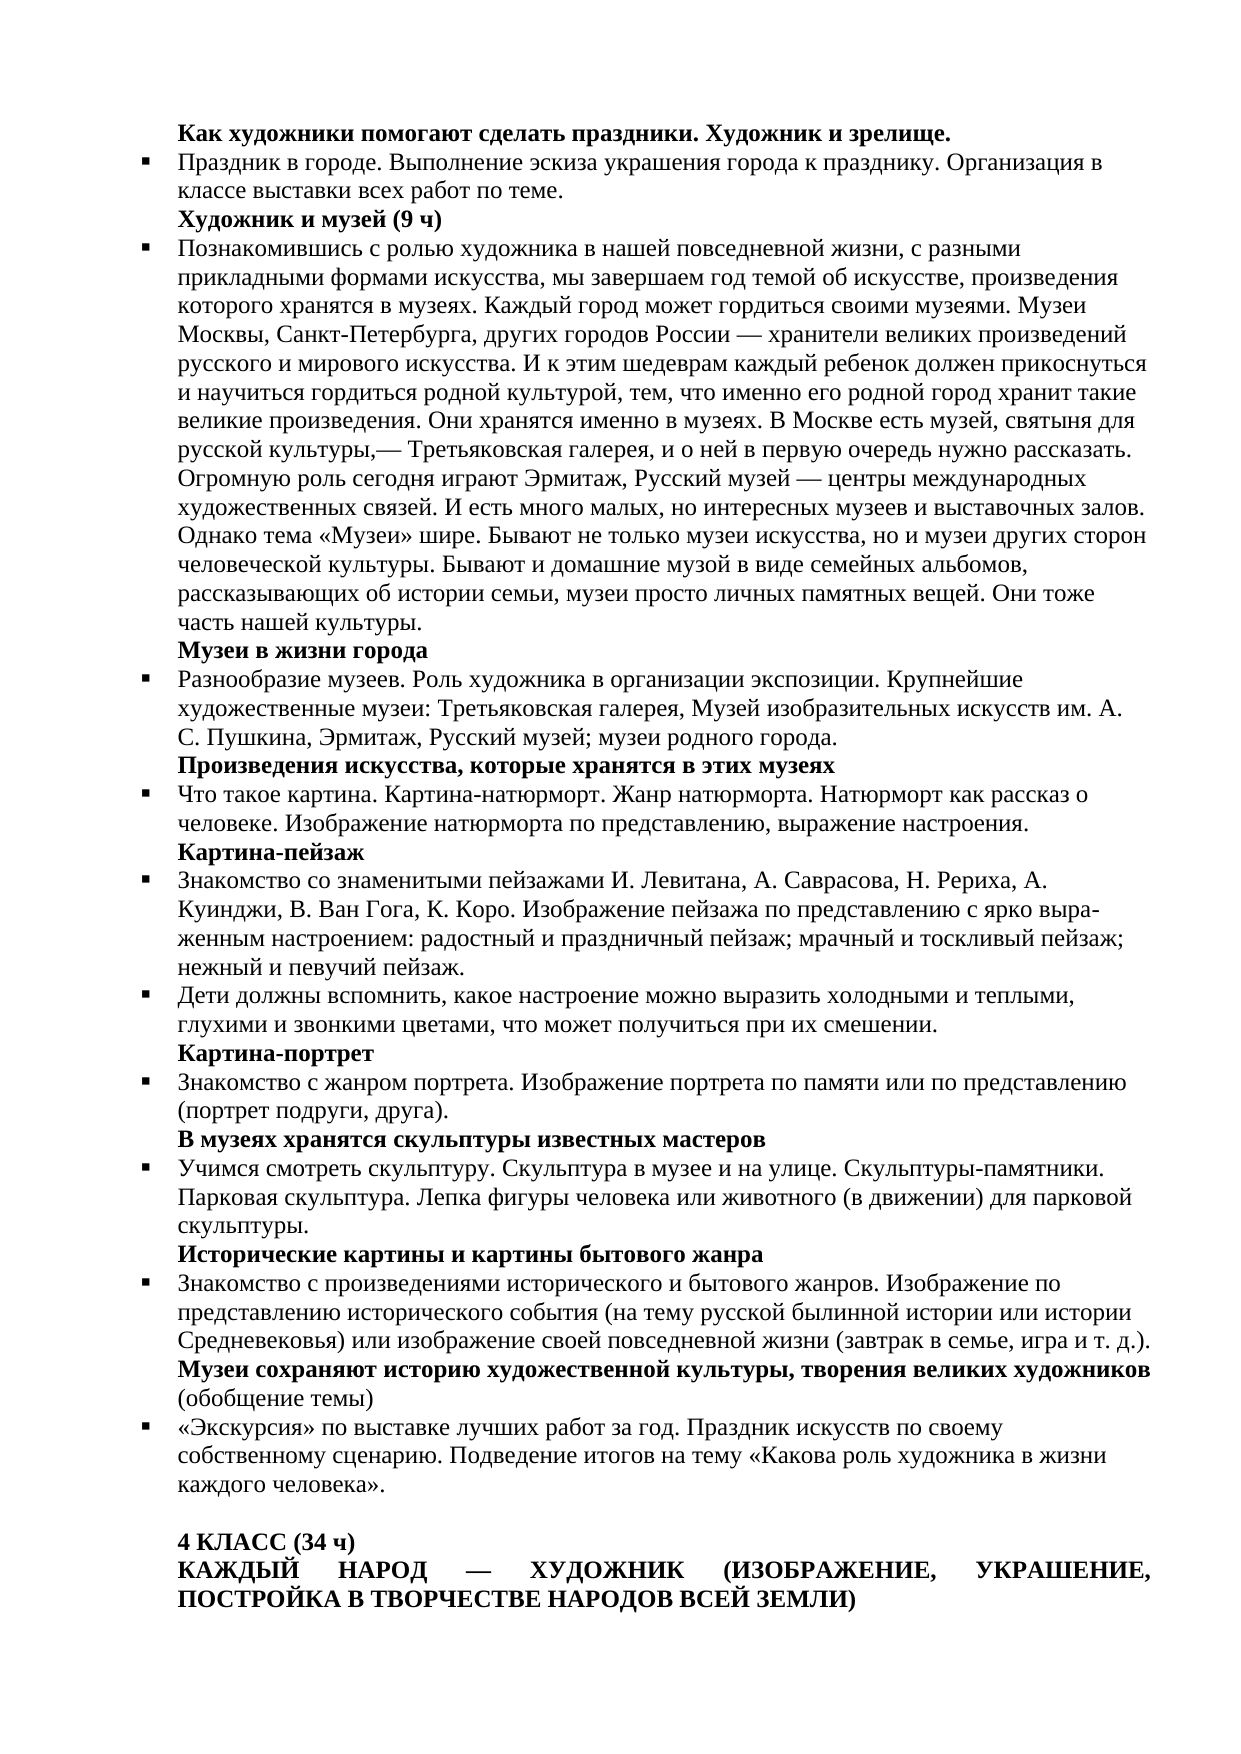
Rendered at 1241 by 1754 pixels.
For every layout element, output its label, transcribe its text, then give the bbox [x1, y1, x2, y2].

list Картина-портрет [177, 1038, 1152, 1067]
list Знакомство со знаменитыми пейзажами И. Левитана, А. Саврасова, Н. Рериха, А. Куинджи, В. Ван Гога, К. Коро. Изображение пейзажа по представлению с ярко выраженным настроением: радостный и праздничный пейзаж; мрачный и тоскливый пейзаж; нежный и певучий пейзаж. [140, 866, 1152, 981]
list Знакомство с жанром портрета. Изображение портрета по памяти или по представлению (портрет подруги, друга). [140, 1067, 1152, 1124]
list Картина-пейзаж [177, 837, 1152, 866]
list «Экскурсия» по выставке лучших работ за год. Праздник искусств по своему собственному сценарию. Подведение итогов на тему «Какова роль художника в жизни каждого человека». [140, 1412, 1152, 1498]
list Музеи сохраняют историю художественной культуры, творения великих художников (обобщение темы) [177, 1354, 1152, 1412]
list Разнообразие музеев. Роль художника в организации экспозиции. Крупнейшие художественные музеи: Третьяковская галерея, Музей изобразительных искусств им. А. С. Пушкина, Эрмитаж, Русский музей; музеи родного города. [140, 664, 1152, 751]
list Познакомившись с ролью художника в нашей повседневной жизни, с разными прикладными формами искусства, мы завершаем год темой об искусстве, произведения которого хранятся в музеях. Каждый город может гордиться своими музеями. Музеи Москвы, Санкт-Петербурга, других городов России — хранители великих произведений русского и мирового искусства. И к этим шедеврам каждый ребенок должен прикоснуться и научиться гордиться родной культурой, тем, что именно его родной город хранит такие великие произведения. Они хранятся именно в музеях. В Москве есть музей, святыня для русской культуры,— Третьяковская галерея, и о ней в первую очередь нужно рассказать. Огромную роль сегодня играют Эрмитаж, Русский музей — центры международных художественных связей. И есть много малых, но интересных музеев и выставочных залов. [140, 233, 1152, 521]
list Художник и музей (9 ч) [177, 204, 1152, 233]
list Музеи в жизни города [177, 636, 1152, 664]
list Праздник в городе. Выполнение эскиза украшения города к празднику. Организация в классе выставки всех работ по теме. [140, 147, 1152, 204]
list Как художники помогают сделать праздники. Художник и зрелище. [177, 118, 1152, 147]
list Однако тема «Музеи» шире. Бывают не только музеи искусства, но и музеи других сторон человеческой культуры. Бывают и домашние музой в виде семейных альбомов, рассказывающих об истории семьи, музеи просто личных памятных вещей. Они тоже часть нашей культуры. [177, 521, 1152, 636]
list Дети должны вспомнить, какое настроение можно выразить холодными и теплыми, глухими и звонкими цветами, что может получиться при их смешении. [140, 981, 1152, 1038]
list Произведения искусства, которые хранятся в этих музеях [177, 751, 1152, 779]
list Учимся смотреть скульптуру. Скульптура в музее и на улице. Скульптуры-памятники. Парковая скульптура. Лепка фигуры человека или животного (в движении) для парковой скульптуры. [140, 1153, 1152, 1239]
list Исторические картины и картины бытового жанра [177, 1239, 1152, 1268]
list КАЖДЫЙ НАРОД — ХУДОЖНИК (ИЗОБРАЖЕНИЕ, УКРАШЕНИЕ, ПОСТРОЙКА В ТВОРЧЕСТВЕ НАРОДОВ ВСЕЙ ЗЕМЛИ) [177, 1556, 1152, 1613]
list В музеях хранятся скульптуры известных мастеров [177, 1124, 1152, 1153]
list Знакомство с произведениями исторического и бытового жанров. Изображение по представлению исторического события (на тему русской былинной истории или истории Средневековья) или изображение своей повседневной жизни (завтрак в семье, игра и т. д.). [140, 1268, 1152, 1354]
list Что такое картина. Картина-натюрморт. Жанр натюрморта. Натюрморт как рассказ о человеке. Изображение натюрморта по представлению, выражение настроения. [140, 779, 1152, 837]
list 4 КЛАСС (34 ч) [177, 1527, 1152, 1556]
